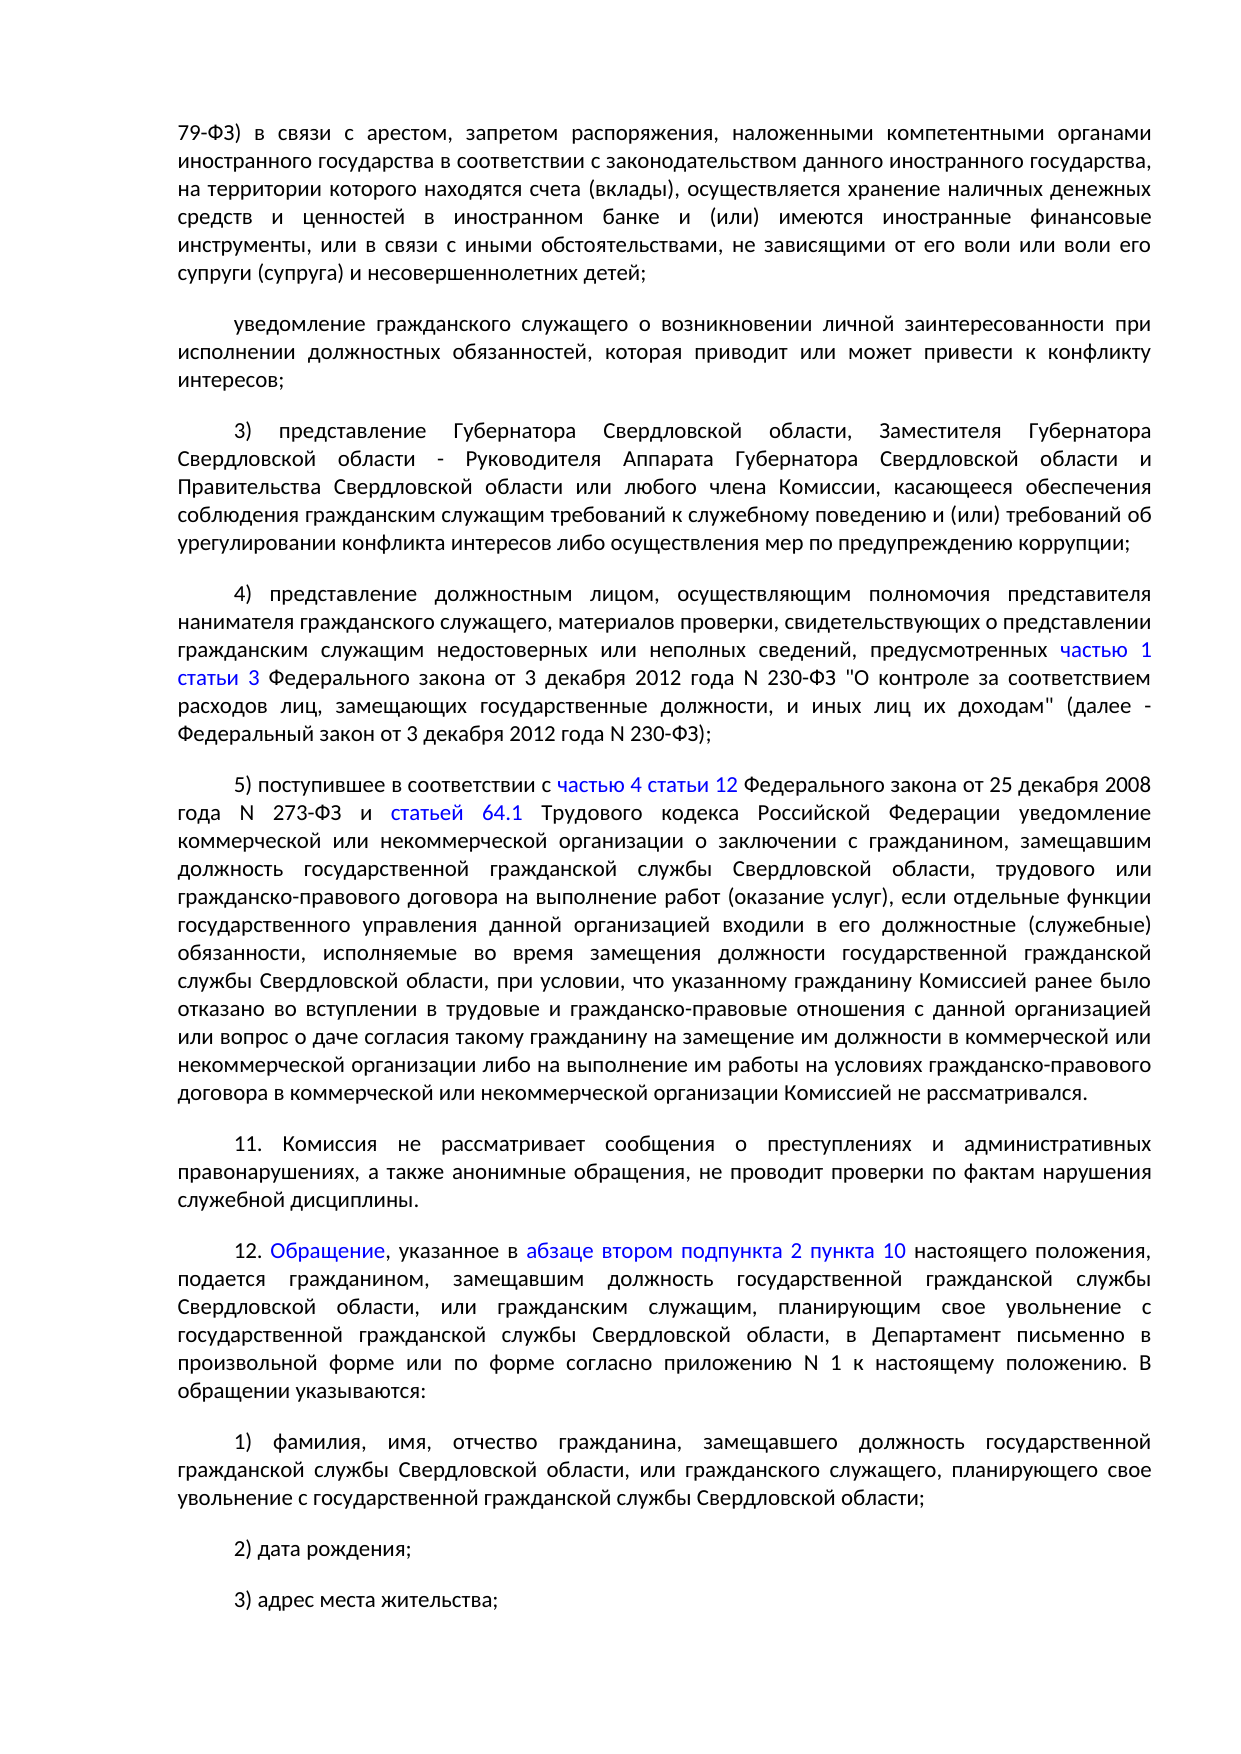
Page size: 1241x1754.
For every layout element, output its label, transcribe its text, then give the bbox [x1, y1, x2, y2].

text уведомление гражданского служащего о возникновении личной заинтересованности при исполнении должностных обязанностей, которая приводит или может привести к конфликту интересов; [177, 309, 1152, 393]
text 5) поступившее в соответствии с частью 4 статьи 12 Федерального закона от 25 декабря 2008 года N 273-ФЗ и статьей 64.1 Трудового кодекса Российской Федерации уведомление коммерческой или некоммерческой организации о заключении с гражданином, замещавшим должность государственной гражданской службы Свердловской области, трудового или гражданско-правового договора на выполнение работ (оказание услуг), если отдельные функции государственного управления данной организацией входили в его должностные (служебные) обязанности, исполняемые во время замещения должности государственной гражданской службы Свердловской области, при условии, что указанному гражданину Комиссией ранее было отказано во вступлении в трудовые и гражданско-правовые отношения с данной организацией или вопрос о даче согласия такому гражданину на замещение им должности в коммерческой или некоммерческой организации либо на выполнение им работы на условиях гражданско-правового договора в коммерческой или некоммерческой организации Комиссией не рассматривался. [177, 770, 1152, 1106]
text 2) дата рождения; [177, 1534, 1152, 1562]
text 12. Обращение, указанное в абзаце втором подпункта 2 пункта 10 настоящего положения, подается гражданином, замещавшим должность государственной гражданской службы Свердловской области, или гражданским служащим, планирующим свое увольнение с государственной гражданской службы Свердловской области, в Департамент письменно в произвольной форме или по форме согласно приложению N 1 к настоящему положению. В обращении указываются: [177, 1236, 1152, 1404]
text 4) представление должностным лицом, осуществляющим полномочия представителя нанимателя гражданского служащего, материалов проверки, свидетельствующих о представлении гражданским служащим недостоверных или неполных сведений, предусмотренных частью 1 статьи 3 Федерального закона от 3 декабря 2012 года N 230-ФЗ "О контроле за соответствием расходов лиц, замещающих государственные должности, и иных лиц их доходам" (далее - Федеральный закон от 3 декабря 2012 года N 230-ФЗ); [177, 579, 1152, 747]
text 11. Комиссия не рассматривает сообщения о преступлениях и административных правонарушениях, а также анонимные обращения, не проводит проверки по фактам нарушения служебной дисциплины. [177, 1129, 1152, 1213]
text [177, 118, 1152, 286]
text 1) фамилия, имя, отчество гражданина, замещавшего должность государственной гражданской службы Свердловской области, или гражданского служащего, планирующего свое увольнение с государственной гражданской службы Свердловской области; [177, 1427, 1152, 1511]
text 3) адрес места жительства; [177, 1585, 1152, 1613]
text 3) представление Губернатора Свердловской области, Заместителя Губернатора Свердловской области - Руководителя Аппарата Губернатора Свердловской области и Правительства Свердловской области или любого члена Комиссии, касающееся обеспечения соблюдения гражданским служащим требований к служебному поведению и (или) требований об урегулировании конфликта интересов либо осуществления мер по предупреждению коррупции; [177, 416, 1152, 556]
